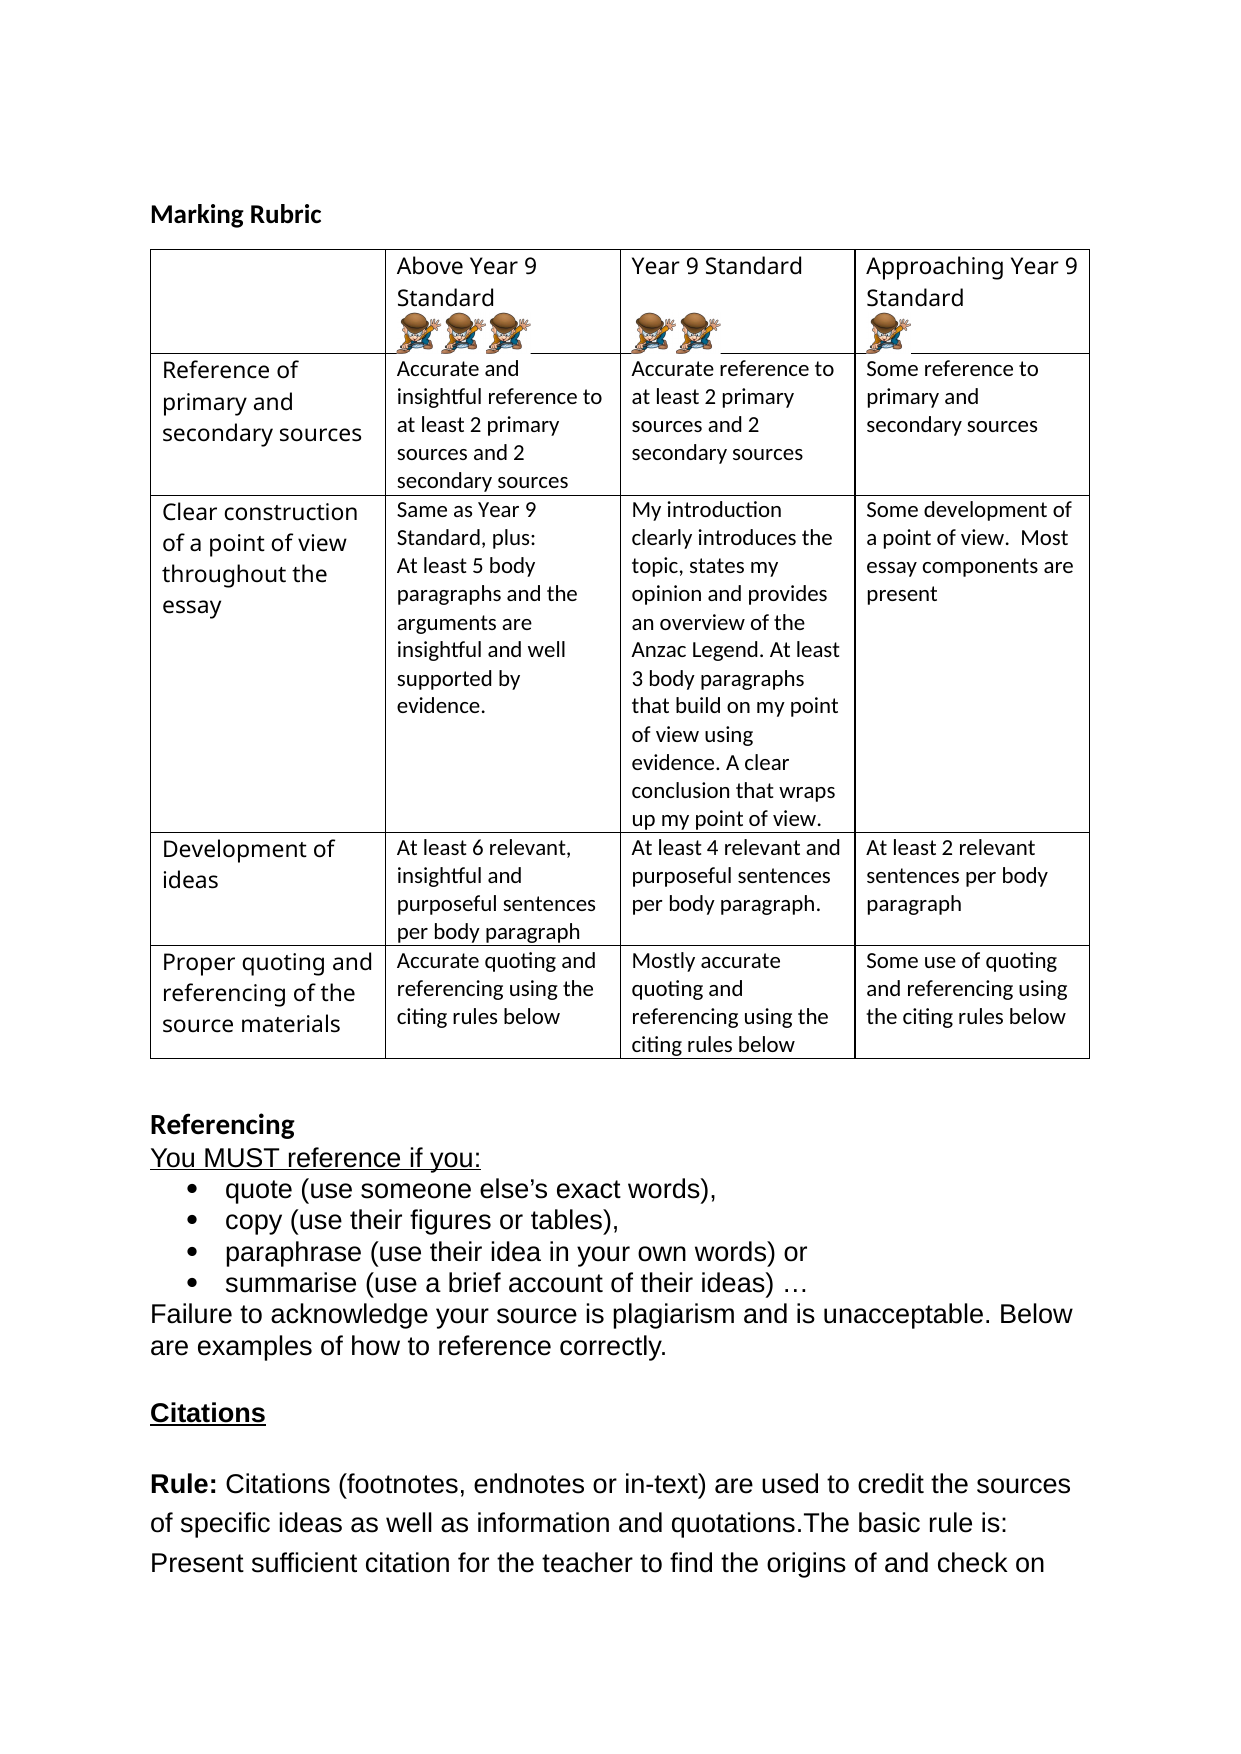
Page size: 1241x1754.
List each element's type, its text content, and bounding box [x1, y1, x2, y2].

list paraphrase (use their idea in your own words) or [187, 1236, 1090, 1267]
table_cell At least 2 relevant sentences per body paragraph [856, 833, 1089, 945]
picture [631, 312, 721, 354]
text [150, 1459, 1090, 1578]
table_cell Some reference to primary and secondary sources [856, 354, 1089, 494]
picture [396, 312, 531, 354]
text Failure to acknowledge your source is plagiarism and is unacceptable. Below are examples of how to reference correctly. [150, 1298, 1090, 1361]
table_cell Same as Year 9 Standard, plus: At least 5 body paragraphs and the arguments are insightful and well supported by evidence. [386, 496, 620, 832]
text You MUST reference if you: [150, 1142, 1090, 1173]
text Citations [150, 1389, 1090, 1428]
table_cell Reference of primary and secondary sources [151, 354, 385, 494]
text Marking Rubric [150, 197, 1090, 230]
table_cell Accurate reference to at least 2 primary sources and 2 secondary sources [621, 354, 854, 494]
table_cell Accurate and insightful reference to at least 2 primary sources and 2 secondary sources [386, 354, 620, 494]
text Referencing [150, 1106, 1090, 1142]
table_cell Mostly accurate quoting and referencing using the citing rules below [621, 946, 854, 1058]
table_cell Some use of quoting and referencing using the citing rules below [856, 946, 1089, 1058]
table_cell Clear construction of a point of view throughout the essay [151, 496, 385, 832]
table_cell Some development of a point of view. Most essay components are present [856, 496, 1089, 832]
table_header Year 9 Standard [621, 250, 854, 353]
list summarise (use a brief account of their ideas) … [187, 1267, 1090, 1298]
table_cell Accurate quoting and referencing using the citing rules below [386, 946, 620, 1058]
picture [866, 312, 911, 354]
table_header Approaching Year 9 Standard [856, 250, 1089, 353]
table_cell My introduction clearly introduces the topic, states my opinion and provides an overview of the Anzac Legend. At least 3 body paragraphs that build on my point of view using evidence. A clear conclusion that wraps up my point of view. [621, 496, 854, 832]
table_header Above Year 9 Standard [386, 250, 620, 353]
table_cell Development of ideas [151, 833, 385, 945]
list copy (use their figures or tables), [187, 1204, 1090, 1236]
table_header [151, 250, 385, 353]
list quote (use someone else’s exact words), [187, 1173, 1090, 1204]
table_cell Proper quoting and referencing of the source materials [151, 946, 385, 1058]
table_cell At least 4 relevant and purposeful sentences per body paragraph. [621, 833, 854, 945]
table_cell At least 6 relevant, insightful and purposeful sentences per body paragraph [386, 833, 620, 945]
